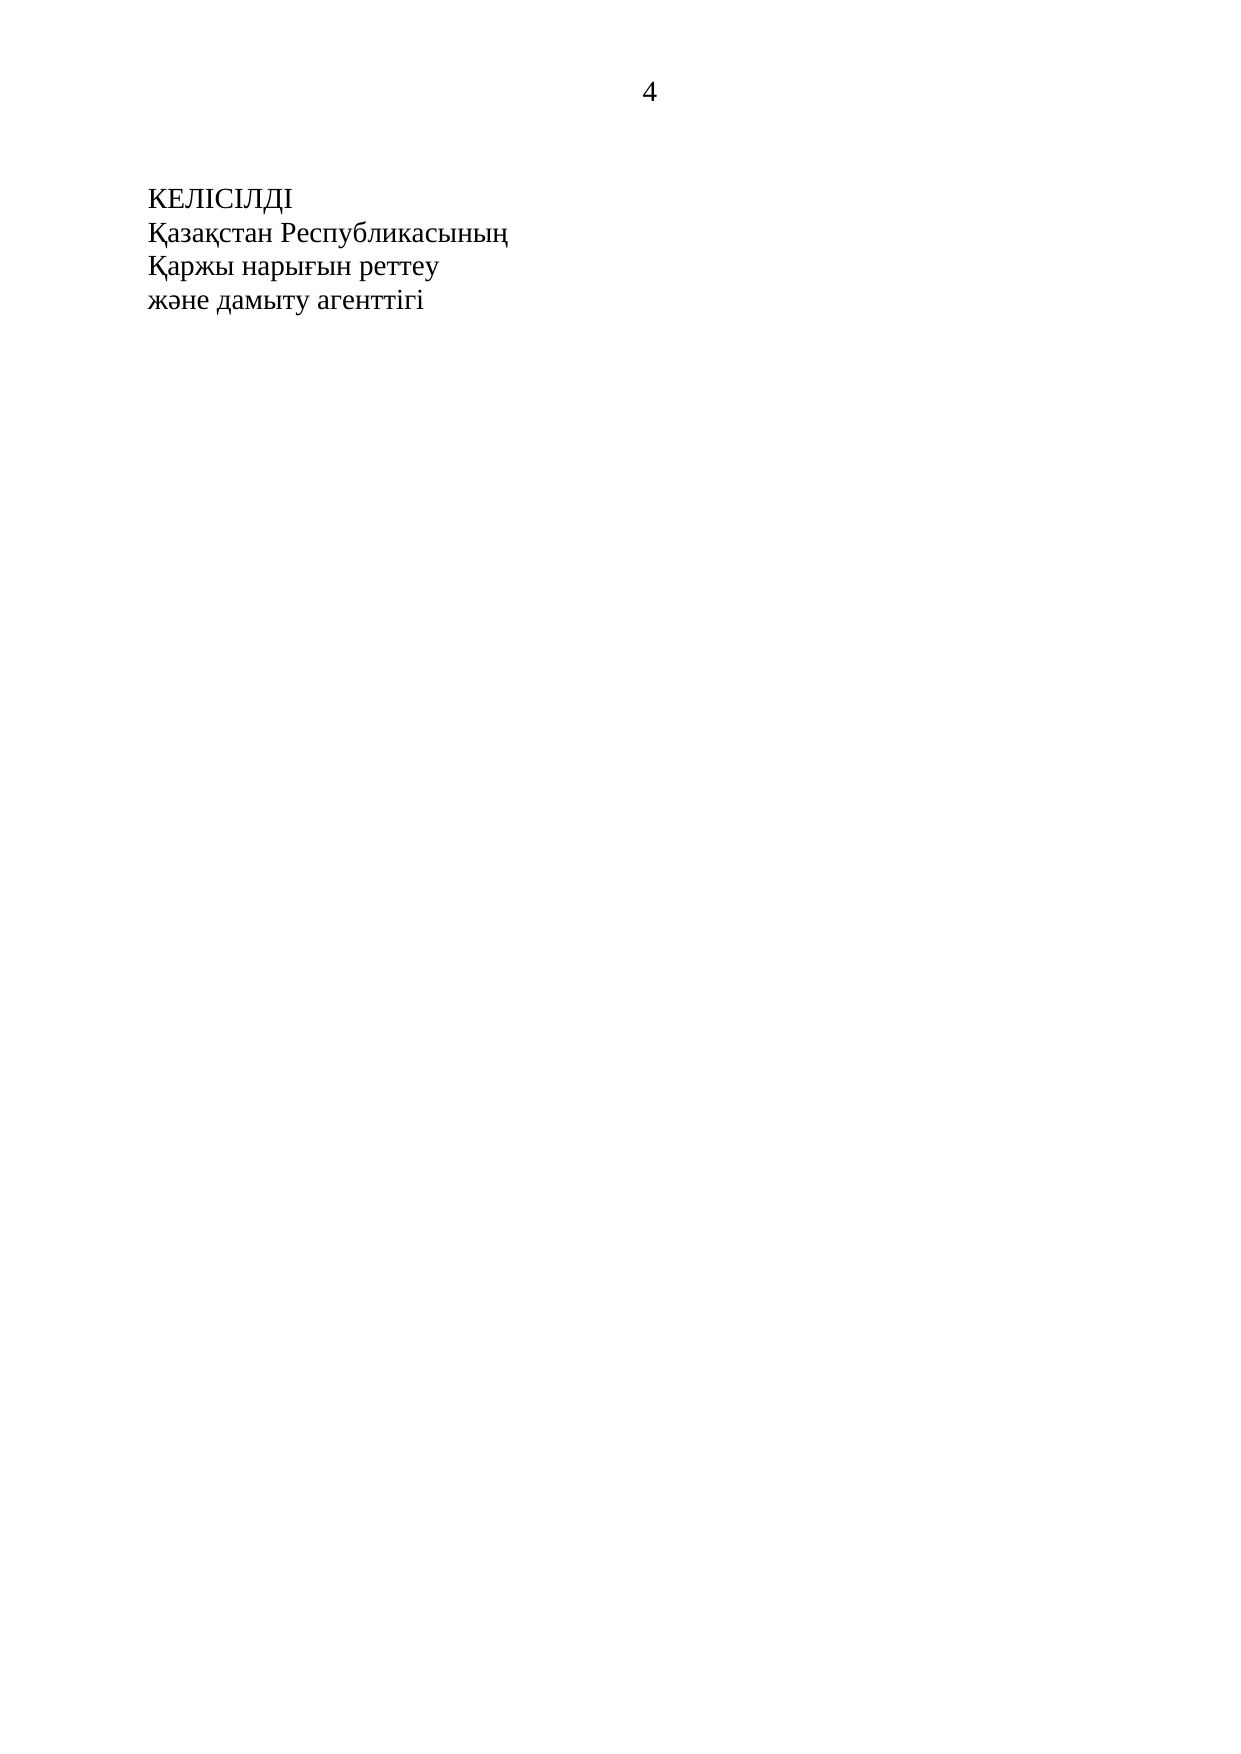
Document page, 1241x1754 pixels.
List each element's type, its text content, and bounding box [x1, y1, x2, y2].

text және дамыту агенттігі [148, 282, 1152, 315]
text КЕЛІСІЛДІ [148, 181, 1152, 215]
text Қаржы нарығын реттеу [148, 248, 1152, 282]
text Қазақстан Республикасының [148, 215, 1152, 248]
